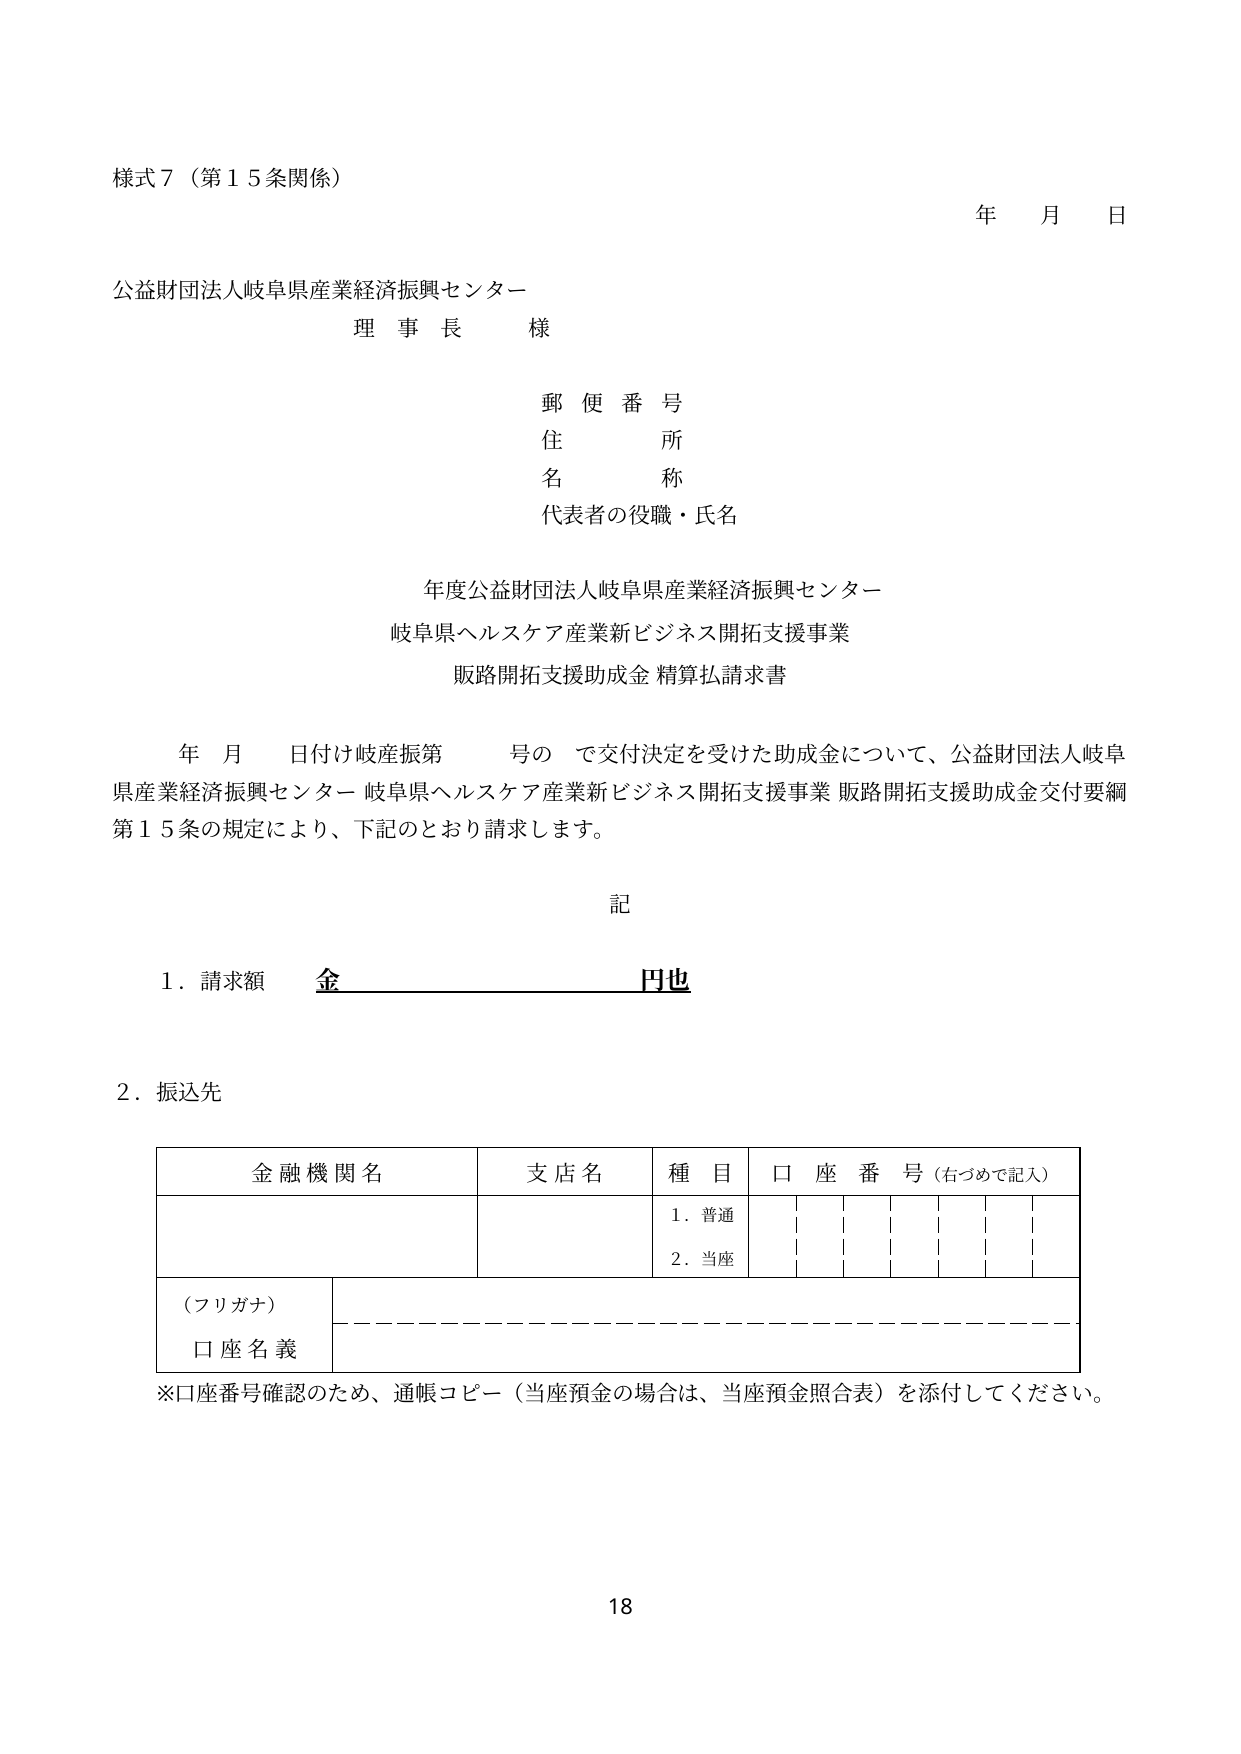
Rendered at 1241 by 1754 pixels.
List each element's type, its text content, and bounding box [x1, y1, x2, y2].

table_header 口 座 番 号（右づめで記入） [749, 1148, 1079, 1195]
text 住 所 [541, 421, 1128, 458]
text 年 月 日 [112, 196, 1128, 233]
table_header 種 目 [653, 1148, 748, 1195]
text ２．振込先 [112, 1072, 1128, 1109]
text 年度公益財団法人岐阜県産業経済振興センター [112, 571, 1128, 608]
text 記 [112, 884, 1128, 922]
text ※口座番号確認のため、通帳コピー（当座預金の場合は、当座預金照合表）を添付してください。 [112, 1373, 1128, 1411]
table_cell [985, 1196, 1033, 1277]
table_cell [891, 1196, 938, 1277]
table_header 金 融 機 関 名 [157, 1148, 477, 1195]
table_cell [333, 1278, 1079, 1323]
table_header 支 店 名 [478, 1148, 652, 1195]
table_cell [938, 1196, 985, 1277]
table_cell [796, 1196, 843, 1277]
text 年 月 日付け岐産振第 号の で交付決定を受けた助成金について、公益財団法人岐阜県産業経済振興センター 岐阜県ヘルスケア産業新ビジネス開拓支援事業 販路開拓支援助成金交付要綱第１５条の規定により、下記のとおり請求します。 [112, 734, 1128, 847]
table_cell [843, 1196, 891, 1277]
text 理 事 長 様 [112, 308, 1128, 346]
text 名 称 [541, 458, 1128, 496]
table_cell [478, 1196, 652, 1277]
text 様式７（第１５条関係） [112, 158, 1128, 196]
text 公益財団法人岐阜県産業経済振興センター [112, 271, 1128, 308]
text 代表者の役職・氏名 [541, 496, 1128, 533]
table_cell [333, 1323, 1079, 1372]
text 販路開拓支援助成金 精算払請求書 [112, 655, 1128, 692]
table_cell 口 座 名 義 [157, 1323, 332, 1372]
table_cell [1033, 1196, 1079, 1277]
text １．請求額 金 円也 [112, 959, 1128, 997]
table_cell [749, 1196, 796, 1277]
text 岐阜県ヘルスケア産業新ビジネス開拓支援事業 [112, 613, 1128, 650]
table_cell １．普通 ２．当座 [653, 1196, 748, 1277]
table_cell （フリガナ） [157, 1278, 332, 1323]
text 郵便番号 [541, 383, 1128, 421]
table_cell [157, 1196, 477, 1277]
